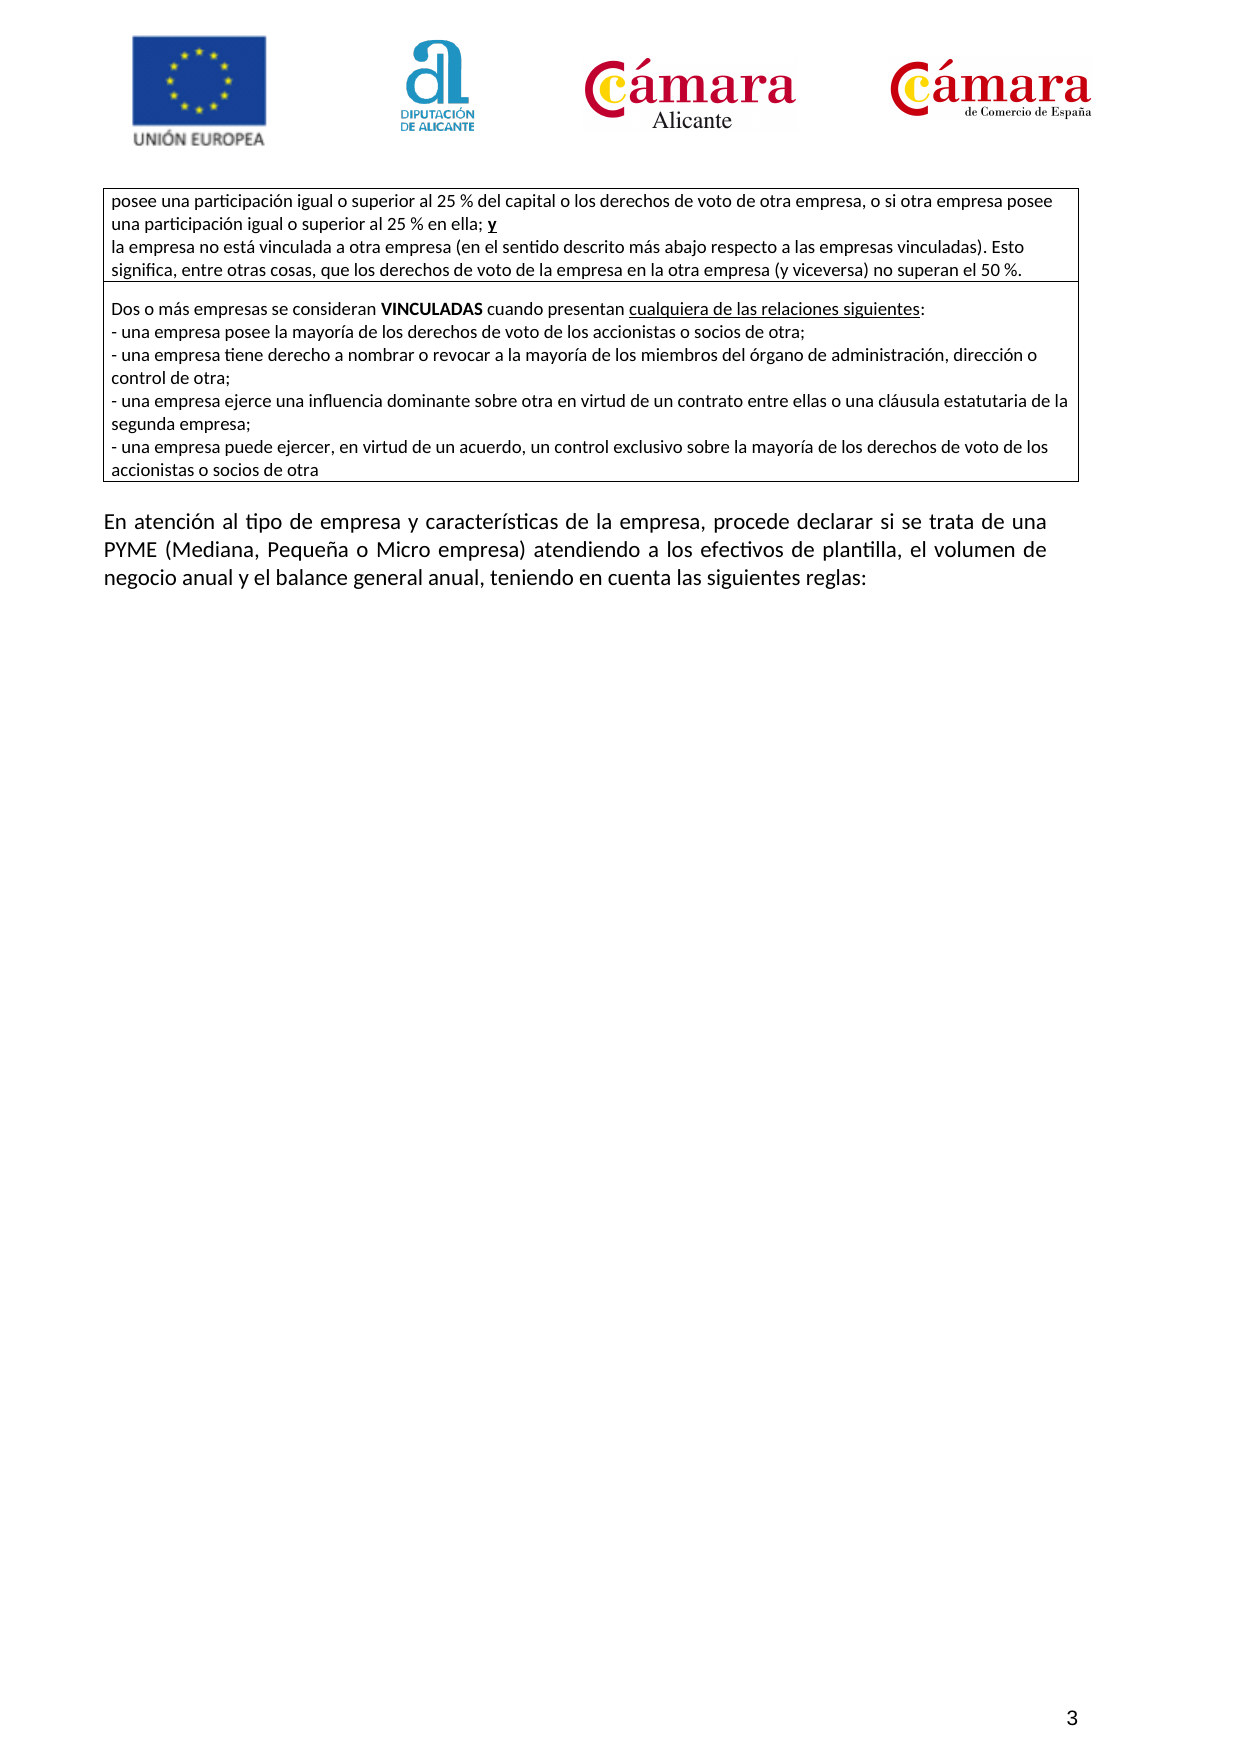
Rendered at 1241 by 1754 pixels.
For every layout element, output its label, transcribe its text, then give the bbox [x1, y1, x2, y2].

picture [128, 31, 268, 149]
picture [889, 57, 1093, 121]
picture [393, 31, 481, 135]
text En atención al tipo de empresa y características de la empresa, procede declarar si se trata de una PYME (Mediana, Pequeña o Micro empresa) atendiendo a los efectivos de plantilla, el volumen de negocio anual y el balance general anual, teniendo en cuenta las siguientes reglas: [103, 507, 1048, 591]
picture [581, 57, 798, 132]
table_cell Dos o más empresas se consideran VINCULADAS cuando presentan cualquiera de las relaciones siguientes: - una empresa posee la mayoría de los derechos de voto de los accionistas o socios de otra; - una empresa tiene derecho a nombrar o revocar a la mayoría de los miembros del órgano de administración, dirección o control de otra; - una empresa ejerce una influencia dominante sobre otra en virtud de un contrato entre ellas o una cláusula estatutaria de la segunda empresa; - una empresa puede ejercer, en virtud de un acuerdo, un control exclusivo sobre la mayoría de los derechos de voto de los accionistas o socios de otra [104, 282, 1078, 481]
